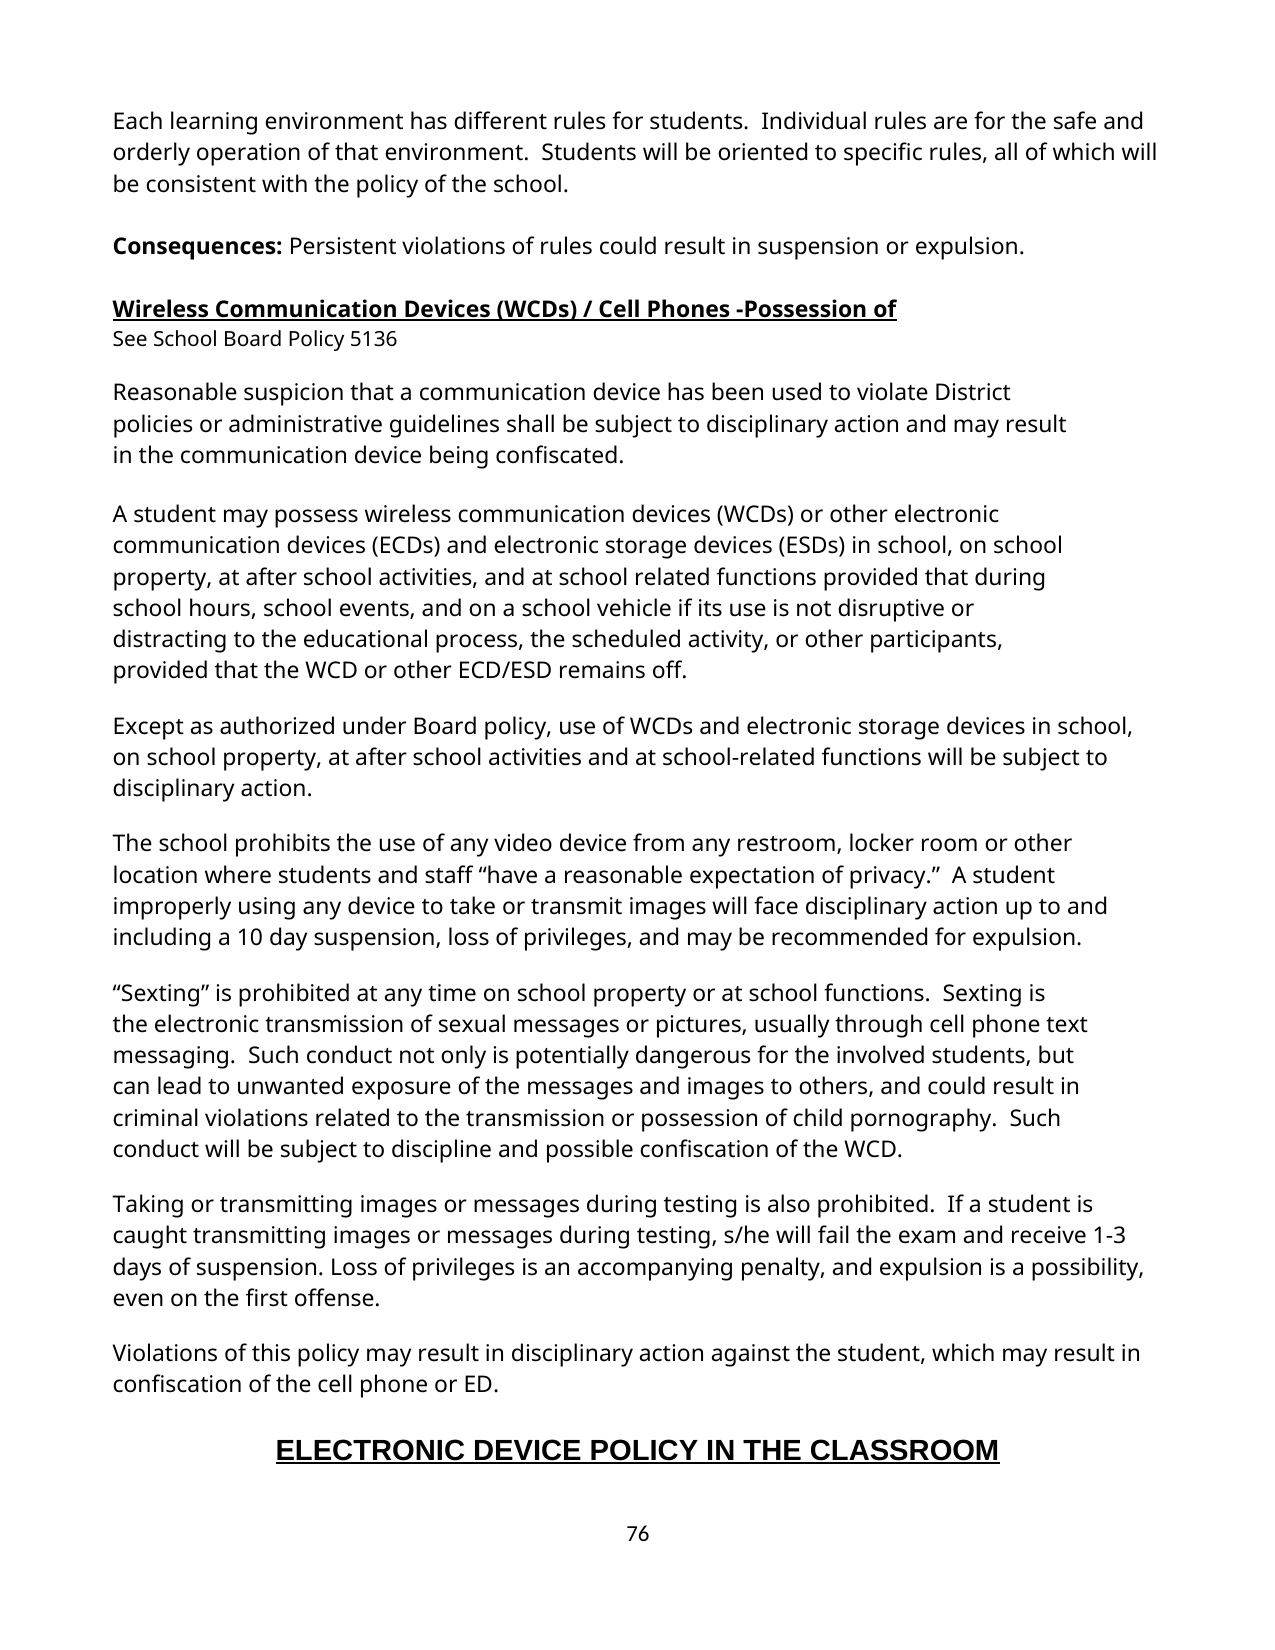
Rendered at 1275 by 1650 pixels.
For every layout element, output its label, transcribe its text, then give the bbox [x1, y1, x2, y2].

text Wireless Communication Devices (WCDs) / Cell Phones -Possession of [112, 292, 1162, 324]
text communication devices (ECDs) and electronic storage devices (ESDs) in school, on school [112, 529, 1162, 561]
text conduct will be subject to discipline and possible confiscation of the WCD. [112, 1133, 1162, 1164]
text Consequences: Persistent violations of rules could result in suspension or expulsion. [112, 230, 1162, 261]
text Except as authorized under Board policy, use of WCDs and electronic storage devices in school, on school property, at after school activities and at school-related functions will be subject to disciplinary action. [112, 709, 1162, 803]
text Reasonable suspicion that a communication device has been used to violate District [112, 376, 1162, 407]
text in the communication device being confiscated. [112, 439, 1162, 470]
text ELECTRONIC DEVICE POLICY IN THE CLASSROOM [112, 1433, 1162, 1467]
text policies or administrative guidelines shall be subject to disciplinary action and may result [112, 407, 1162, 439]
text the electronic transmission of sexual messages or pictures, usually through cell phone text [112, 1008, 1162, 1039]
text distracting to the educational process, the scheduled activity, or other participants, [112, 623, 1162, 654]
text criminal violations related to the transmission or possession of child pornography. Such [112, 1101, 1162, 1133]
text provided that the WCD or other ECD/ESD remains off. [112, 654, 1162, 686]
text Taking or transmitting images or messages during testing is also prohibited. If a student is caught transmitting images or messages during testing, s/he will fail the exam and receive 1-3 days of suspension. Loss of privileges is an accompanying penalty, and expulsion is a possibility, even on the first offense. [112, 1188, 1162, 1313]
text Violations of this policy may result in disciplinary action against the student, which may result in confiscation of the cell phone or ED. [112, 1337, 1162, 1399]
text A student may possess wireless communication devices (WCDs) or other electronic [112, 498, 1162, 529]
text “Sexting” is prohibited at any time on school property or at school functions. Sexting is [112, 976, 1162, 1008]
text The school prohibits the use of any video device from any restroom, locker room or other location where students and staff “have a reasonable expectation of privacy.” A student improperly using any device to take or transmit images will face disciplinary action up to and including a 10 day suspension, loss of privileges, and may be recommended for expulsion. [112, 827, 1162, 952]
text See School Board Policy 5136 [112, 324, 1162, 352]
text Each learning environment has different rules for students. Individual rules are for the safe and orderly operation of that environment. Students will be oriented to specific rules, all of which will be consistent with the policy of the school. [112, 105, 1162, 199]
text school hours, school events, and on a school vehicle if its use is not disruptive or [112, 592, 1162, 623]
text messaging. Such conduct not only is potentially dangerous for the involved students, but [112, 1039, 1162, 1070]
text can lead to unwanted exposure of the messages and images to others, and could result in [112, 1070, 1162, 1101]
text property, at after school activities, and at school related functions provided that during [112, 561, 1162, 592]
